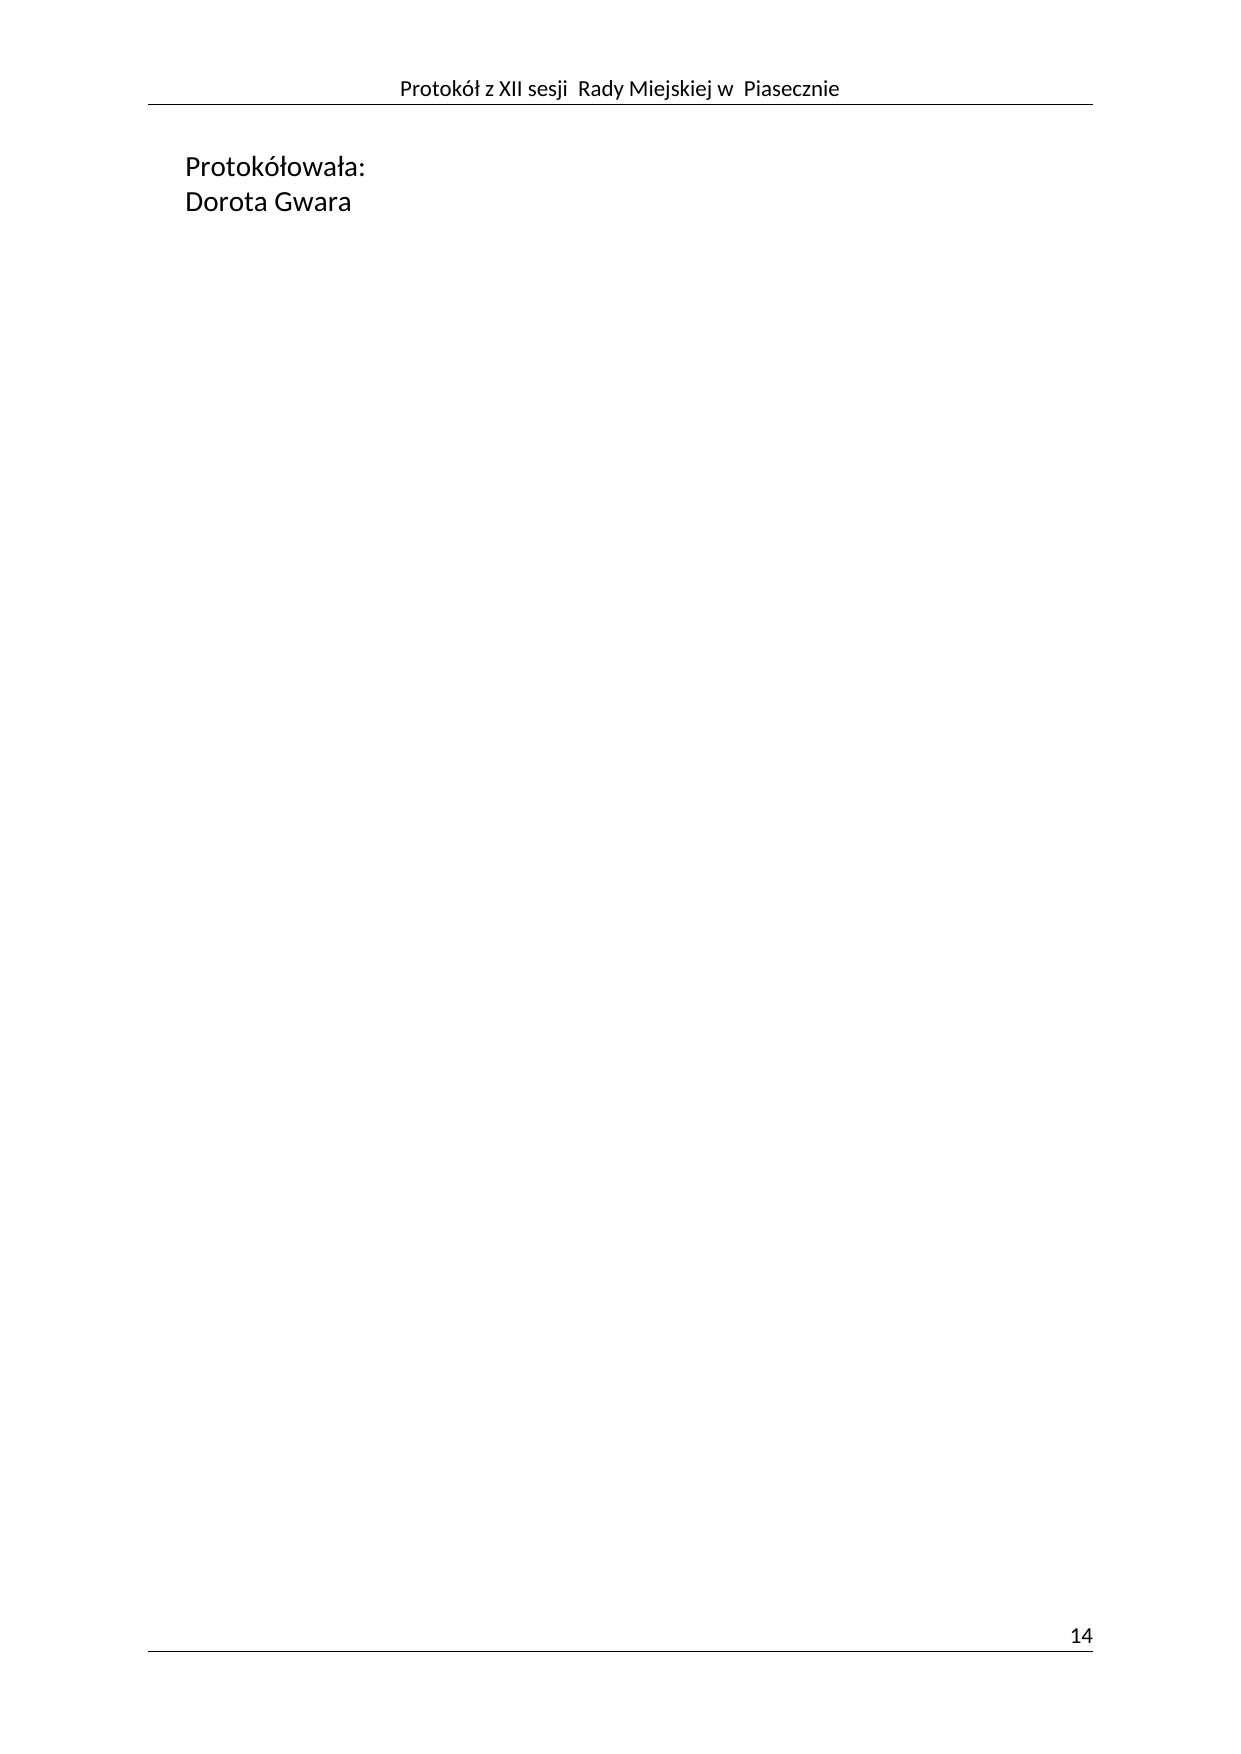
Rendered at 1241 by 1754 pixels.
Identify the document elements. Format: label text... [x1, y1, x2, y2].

text Dorota Gwara [185, 183, 1093, 219]
text Protokółowała: [185, 148, 1093, 183]
